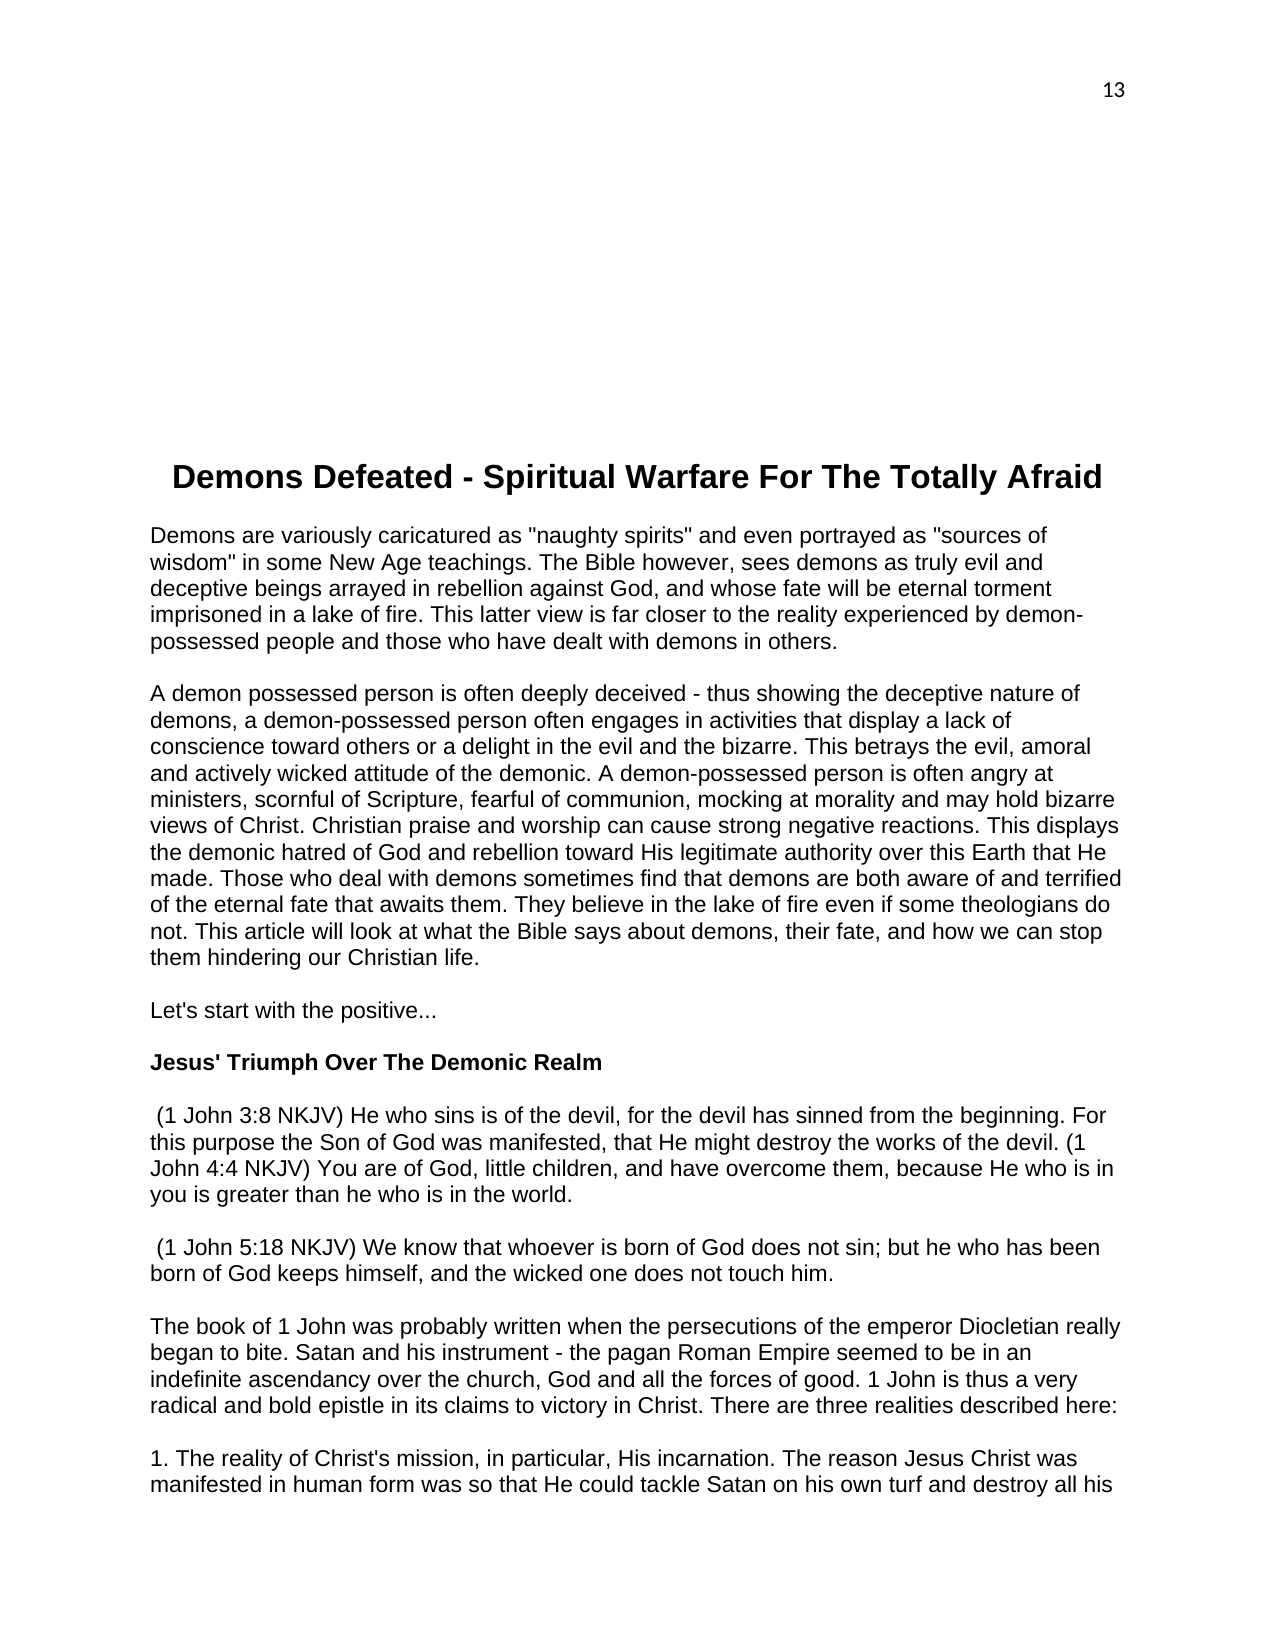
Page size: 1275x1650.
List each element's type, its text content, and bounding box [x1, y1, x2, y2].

text A demon possessed person is often deeply deceived - thus showing the deceptive nature of demons, a demon-possessed person often engages in activities that display a lack of conscience toward others or a delight in the evil and the bizarre. This betrays the evil, amoral and actively wicked attitude of the demonic. A demon-possessed person is often angry at ministers, scornful of Scripture, fearful of communion, mocking at morality and may hold bizarre views of Christ. Christian praise and worship can cause strong negative reactions. This displays the demonic hatred of God and rebellion toward His legitimate authority over this Earth that He made. Those who deal with demons sometimes find that demons are both aware of and terrified of the eternal fate that awaits them. They believe in the lake of fire even if some theologians do not. This article will look at what the Bible says about demons, their fate, and how we can stop them hindering our Christian life. [150, 680, 1125, 970]
text The book of 1 John was probably written when the persecutions of the emperor Diocletian really began to bite. Satan and his instrument - the pagan Roman Empire seemed to be in an indefinite ascendancy over the church, God and all the forces of good. 1 John is thus a very radical and bold epistle in its claims to victory in Christ. There are three realities described here: [150, 1313, 1125, 1418]
text Demons are variously caricatured as "naughty spirits" and even portrayed as "sources of wisdom" in some New Age teachings. The Bible however, sees demons as truly evil and deceptive beings arrayed in rebellion against God, and whose fate will be eternal torment imprisoned in a lake of fire. This latter view is far closer to the reality experienced by demon-possessed people and those who have dealt with demons in others. [150, 522, 1125, 654]
text Jesus' Triumph Over The Demonic Realm [150, 1049, 1125, 1076]
text (1 John 5:18 NKJV) We know that whoever is born of God does not sin; but he who has been born of God keeps himself, and the wicked one does not touch him. [150, 1234, 1125, 1287]
text (1 John 3:8 NKJV) He who sins is of the devil, for the devil has sinned from the beginning. For this purpose the Son of God was manifested, that He might destroy the works of the devil. (1 John 4:4 NKJV) You are of God, little children, and have overcome them, because He who is in you is greater than he who is in the world. [150, 1102, 1125, 1207]
text Let's start with the positive... [150, 997, 1125, 1023]
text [150, 1445, 1125, 1497]
text Demons Defeated - Spiritual Warfare For The Totally Afraid [150, 457, 1125, 496]
